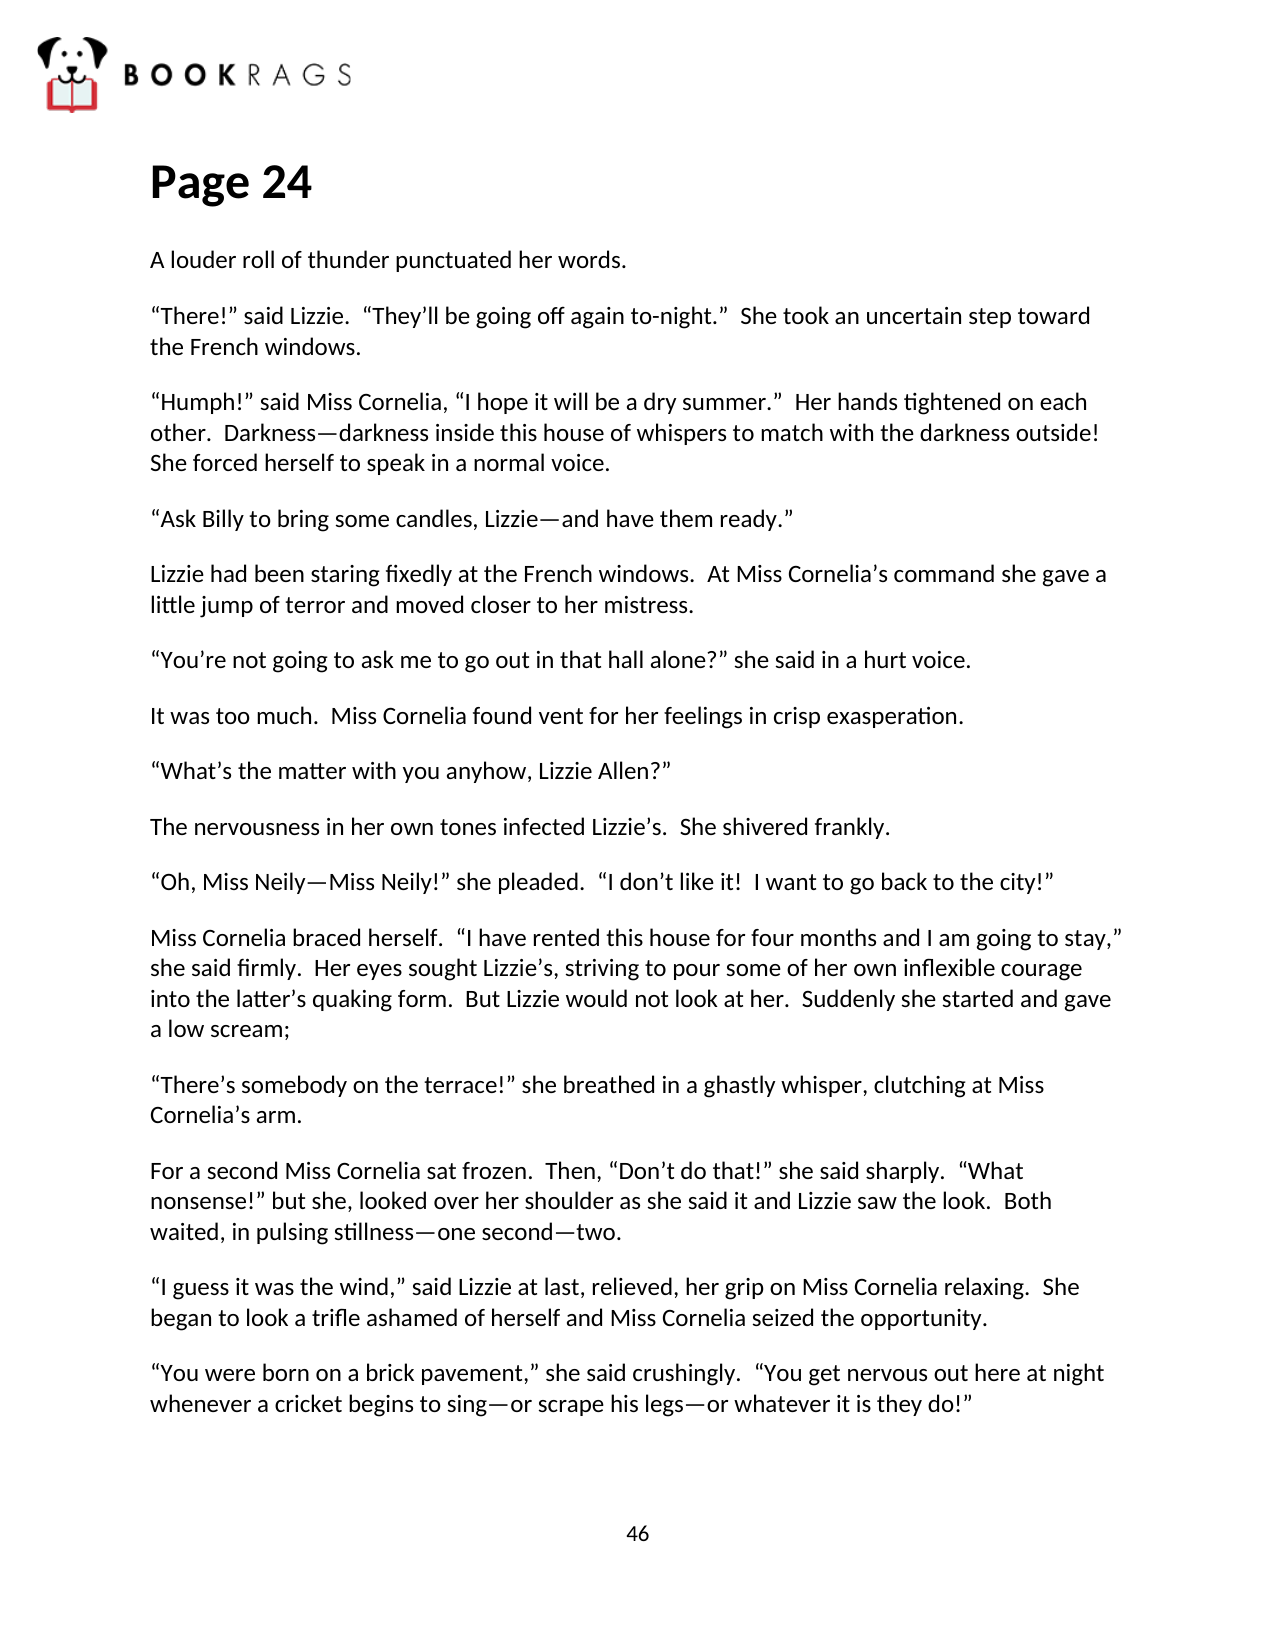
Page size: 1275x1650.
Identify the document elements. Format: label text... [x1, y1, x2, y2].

picture [37, 37, 351, 113]
text “There’s somebody on the terrace!” she breathed in a ghastly whisper, clutching at Miss Cornelia’s arm. [150, 1069, 1125, 1130]
text “Humph!” said Miss Cornelia, “I hope it will be a dry summer.” Her hands tightened on each other. Darkness—­darkness inside this house of whispers to match with the darkness outside! She forced herself to speak in a normal voice. [150, 386, 1125, 478]
text A louder roll of thunder punctuated her words. [150, 244, 1125, 275]
text It was too much. Miss Cornelia found vent for her feelings in crisp exasperation. [150, 700, 1125, 730]
text For a second Miss Cornelia sat frozen. Then, “Don’t do that!” she said sharply. “What nonsense!” but she, looked over her shoulder as she said it and Lizzie saw the look. Both waited, in pulsing stillness—­one second—­two. [150, 1155, 1125, 1247]
text The nervousness in her own tones infected Lizzie’s. She shivered frankly. [150, 811, 1125, 841]
text Page 24 [150, 150, 1125, 211]
text “Oh, Miss Neily—­Miss Neily!” she pleaded. “I don’t like it! I want to go back to the city!” [150, 866, 1125, 897]
text “I guess it was the wind,” said Lizzie at last, relieved, her grip on Miss Cornelia relaxing. She began to look a trifle ashamed of herself and Miss Cornelia seized the opportunity. [150, 1272, 1125, 1333]
text “Ask Billy to bring some candles, Lizzie—­and have them ready.” [150, 503, 1125, 533]
text “You’re not going to ask me to go out in that hall alone?” she said in a hurt voice. [150, 644, 1125, 675]
text Miss Cornelia braced herself. “I have rented this house for four months and I am going to stay,” she said firmly. Her eyes sought Lizzie’s, striving to pour some of her own inflexible courage into the latter’s quaking form. But Lizzie would not look at her. Suddenly she started and gave a low scream; [150, 922, 1125, 1044]
text “What’s the matter with you anyhow, Lizzie Allen?” [150, 755, 1125, 786]
text “You were born on a brick pavement,” she said crushingly. “You get nervous out here at night whenever a cricket begins to sing—­or scrape his legs—­or whatever it is they do!” [150, 1358, 1125, 1419]
text “There!” said Lizzie. “They’ll be going off again to-night.” She took an uncertain step toward the French windows. [150, 300, 1125, 361]
text Lizzie had been staring fixedly at the French windows. At Miss Cornelia’s command she gave a little jump of terror and moved closer to her mistress. [150, 558, 1125, 619]
